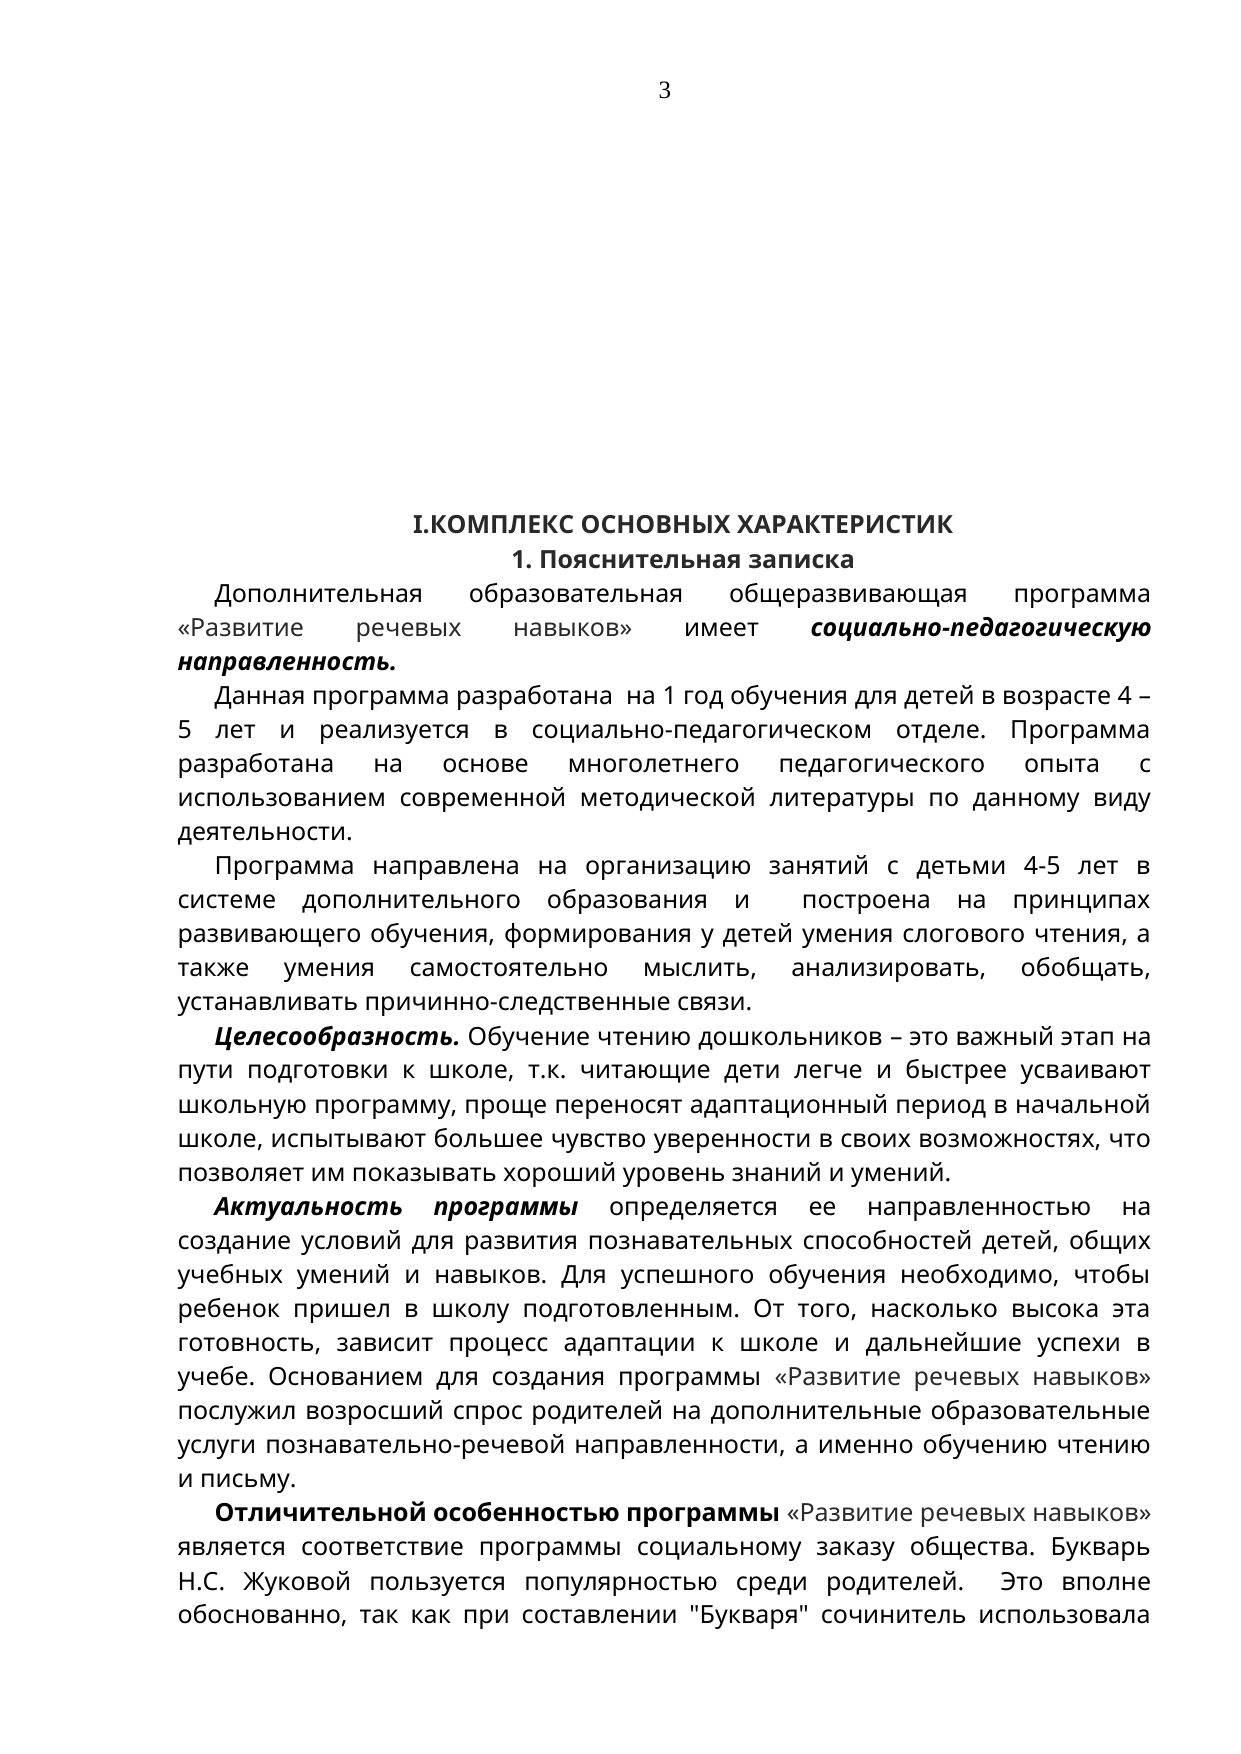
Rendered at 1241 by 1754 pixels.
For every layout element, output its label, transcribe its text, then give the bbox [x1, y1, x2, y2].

text Программа направлена на организацию занятий с детьми 4-5 лет в системе дополнительного образования и построена на принципах развивающего обучения, формирования у детей умения слогового чтения, а также умения самостоятельно мыслить, анализировать, обобщать, устанавливать причинно-следственные связи. [177, 848, 1152, 1018]
text I.КОМПЛЕКС ОСНОВНЫХ ХАРАКТЕРИСТИК [177, 507, 1152, 541]
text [177, 1495, 1152, 1631]
text Целесообразность. Обучение чтению дошкольников – это важный этап на пути подготовки к школе, т.к. читающие дети легче и быстрее усваивают школьную программу, проще переносят адаптационный период в начальной школе, испытывают большее чувство уверенности в своих возможностях, что позволяет им показывать хороший уровень знаний и умений. [177, 1018, 1152, 1188]
text Данная программа разработана на 1 год обучения для детей в возрасте 4 – 5 лет и реализуется в социально-педагогическом отделе. Программа разработана на основе многолетнего педагогического опыта с использованием современной методической литературы по данному виду деятельности. [177, 677, 1152, 848]
text Дополнительная образовательная общеразвивающая программа «Развитие речевых навыков» имеет социально-педагогическую направленность. [177, 575, 1152, 677]
text Актуальность программы определяется ее направленностью на создание условий для развития познавательных способностей детей, общих учебных умений и навыков. Для успешного обучения необходимо, чтобы ребенок пришел в школу подготовленным. От того, насколько высока эта готовность, зависит процесс адаптации к школе и дальнейшие успехи в учебе. Основанием для создания программы «Развитие речевых навыков» послужил возросший спрос родителей на дополнительные образовательные услуги познавательно-речевой направленности, а именно обучению чтению и письму. [177, 1188, 1152, 1495]
text 1. Пояснительная записка [177, 541, 1152, 575]
